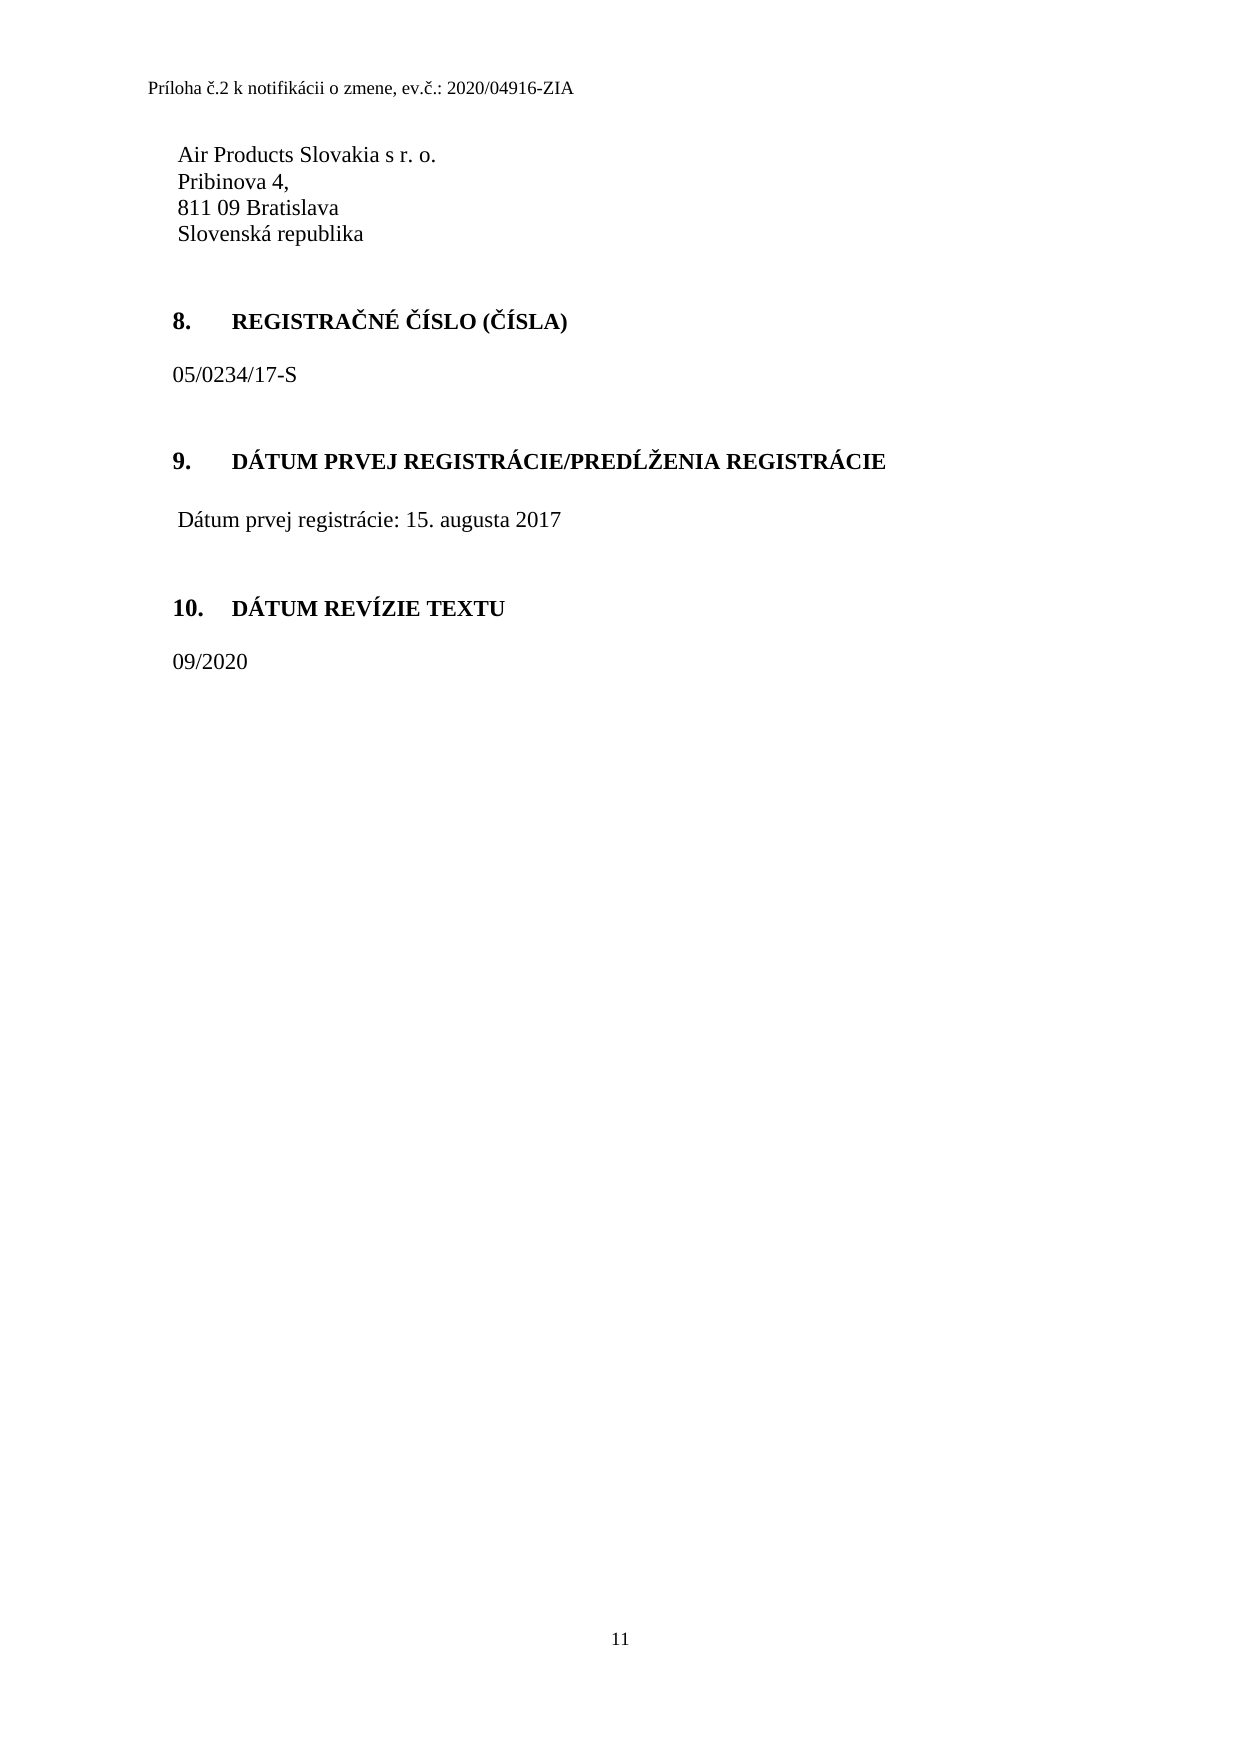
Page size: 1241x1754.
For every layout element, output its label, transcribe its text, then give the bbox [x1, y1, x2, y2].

text Air Products Slovakia s r. o. [157, 141, 1092, 168]
list Slovenská republika [157, 221, 1092, 247]
text Pribinova 4, [157, 168, 1092, 194]
subtitle 09/2020 [172, 648, 1092, 674]
text Dátum prvej registrácie: 15. augusta 2017 [177, 504, 1092, 534]
subtitle 05/0234/17-S [172, 361, 1092, 387]
subtitle DÁTUM REVÍZIE TEXTU [172, 593, 1092, 622]
text 811 09 Bratislava [157, 194, 1092, 221]
subtitle REGISTRAČNÉ ČÍSLO (ČÍSLA) [172, 306, 1092, 335]
subtitle DÁTUM PRVEJ REGISTRÁCIE/PREDĹŽENIA REGISTRÁCIE [172, 446, 1092, 475]
